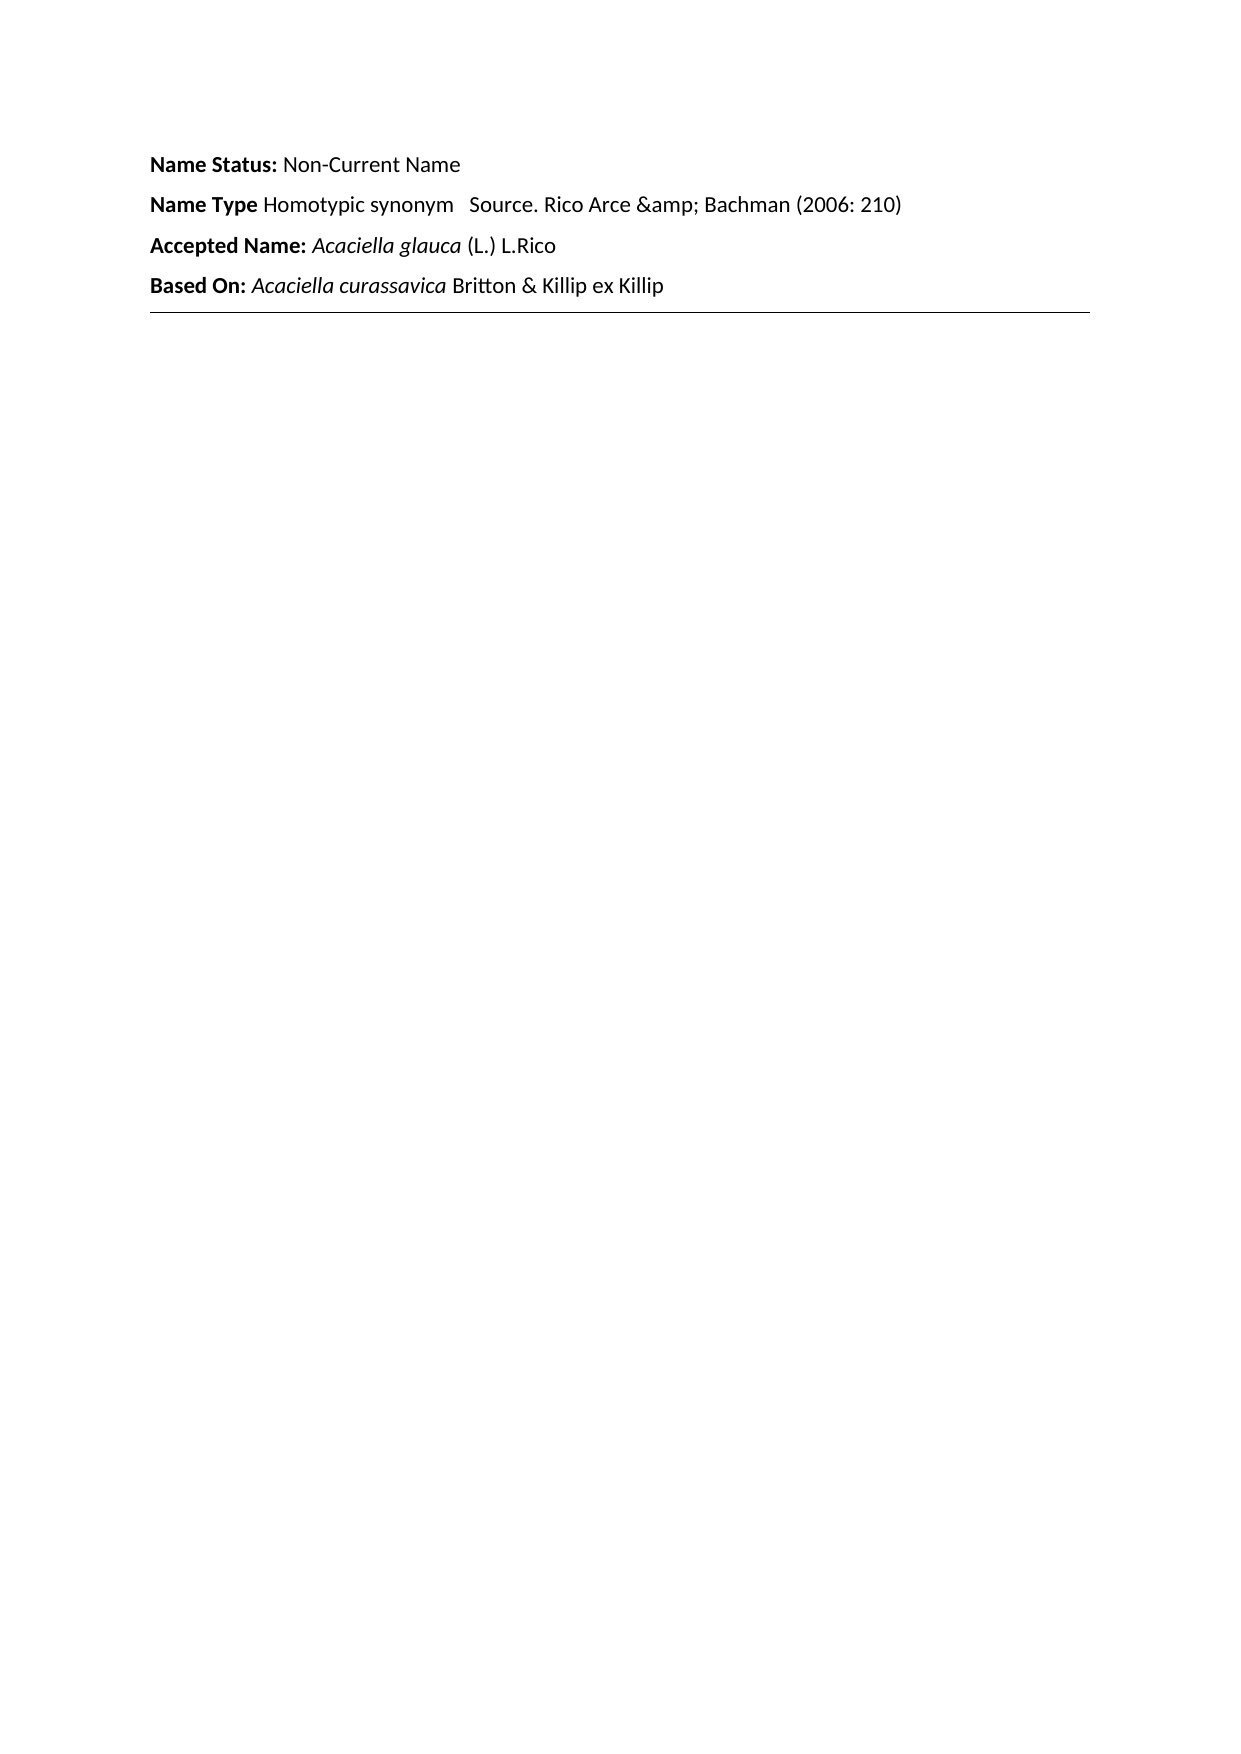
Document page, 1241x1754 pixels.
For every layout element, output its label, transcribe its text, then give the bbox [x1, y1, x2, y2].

text Accepted Name: Acaciella glauca (L.) L.Rico [150, 231, 1090, 259]
text Name Status: Non-Current Name [150, 150, 1090, 178]
text Based On: Acaciella curassavica Britton & Killip ex Killip [150, 272, 1090, 299]
text Name Type Homotypic synonym Source. Rico Arce &amp; Bachman (2006: 210) [150, 191, 1090, 218]
